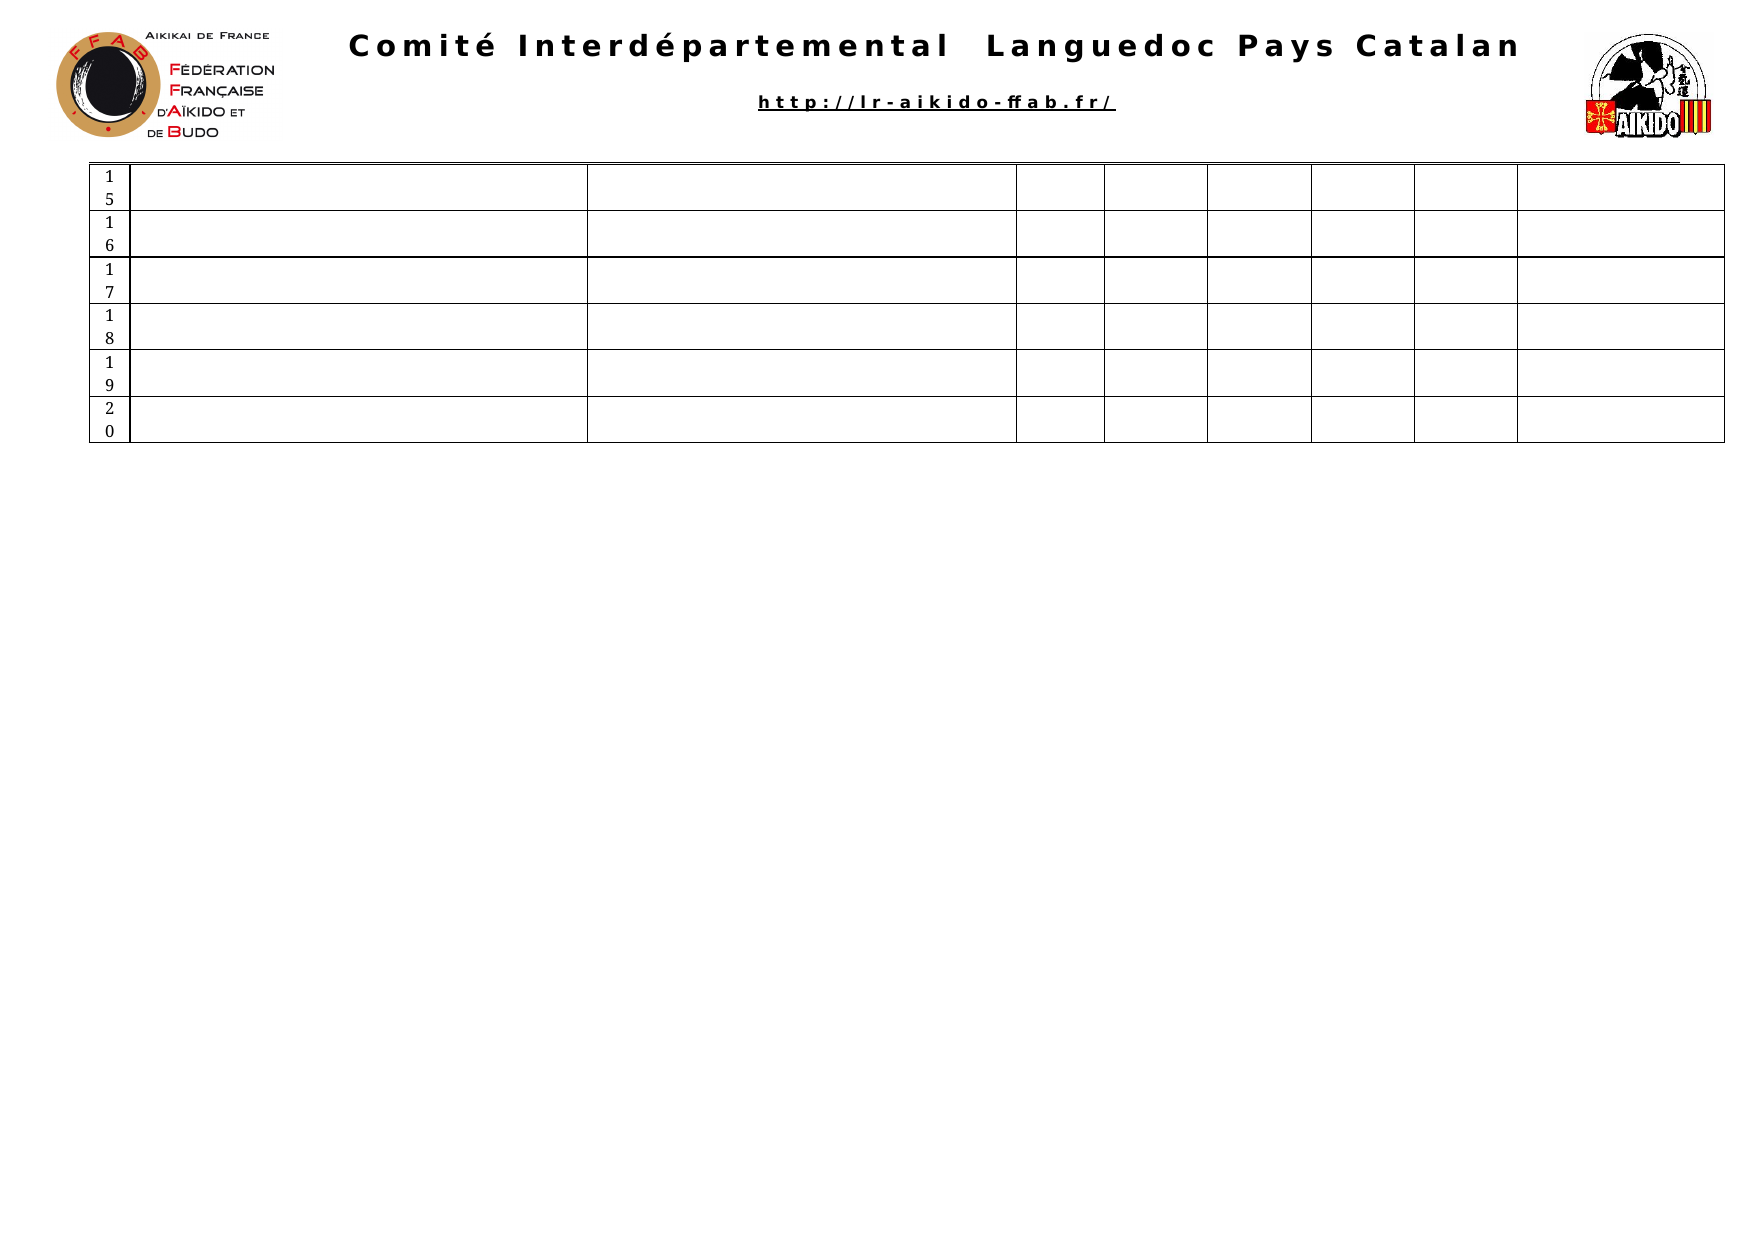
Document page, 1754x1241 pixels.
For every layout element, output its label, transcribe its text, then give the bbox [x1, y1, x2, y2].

table_cell [1415, 350, 1517, 396]
table_cell [1518, 165, 1724, 210]
table_cell [1312, 211, 1414, 256]
table_cell [1105, 304, 1207, 349]
table_cell [131, 397, 587, 442]
table_cell [1208, 211, 1311, 256]
table_cell [131, 350, 587, 396]
picture [1583, 32, 1714, 138]
table_cell [1312, 258, 1414, 303]
table_cell [1017, 165, 1104, 210]
table_cell [1415, 165, 1517, 210]
table_cell [1105, 350, 1207, 396]
table_cell [1105, 397, 1207, 442]
table_cell [131, 304, 587, 349]
table_cell [1415, 258, 1517, 303]
table_cell [1017, 258, 1104, 303]
table_cell [1017, 304, 1104, 349]
table_cell [1415, 304, 1517, 349]
table_cell [1312, 165, 1414, 210]
table_cell 16 [90, 211, 129, 256]
picture [47, 28, 283, 141]
table_cell [131, 211, 587, 256]
table_cell [588, 304, 1016, 349]
table_cell [1017, 211, 1104, 256]
table_cell [1105, 165, 1207, 210]
table_cell [588, 165, 1016, 210]
table_cell [1105, 211, 1207, 256]
table_cell [1312, 397, 1414, 442]
table_cell 18 [90, 304, 129, 349]
table_cell [1415, 397, 1517, 442]
table_cell [1208, 397, 1311, 442]
table_cell [1518, 350, 1724, 396]
table_cell [131, 165, 587, 210]
table_cell [1208, 165, 1311, 210]
table_cell [1105, 258, 1207, 303]
table_cell [1208, 304, 1311, 349]
table_cell [588, 211, 1016, 256]
table_cell 20 [90, 397, 129, 442]
table_cell [131, 258, 587, 303]
table_cell [1518, 258, 1724, 303]
table_cell 17 [90, 258, 129, 303]
table_cell [1208, 350, 1311, 396]
table_cell [588, 258, 1016, 303]
table_cell [1312, 304, 1414, 349]
table_cell [1208, 258, 1311, 303]
table_cell [1017, 397, 1104, 442]
table_cell 19 [90, 350, 129, 396]
table_cell [1312, 350, 1414, 396]
table_cell 15 [90, 165, 129, 210]
table_cell [1017, 350, 1104, 396]
table_cell [1518, 211, 1724, 256]
table_cell [1415, 211, 1517, 256]
table_cell [588, 350, 1016, 396]
table_cell [1518, 397, 1724, 442]
table_cell [1518, 304, 1724, 349]
table_cell [588, 397, 1016, 442]
